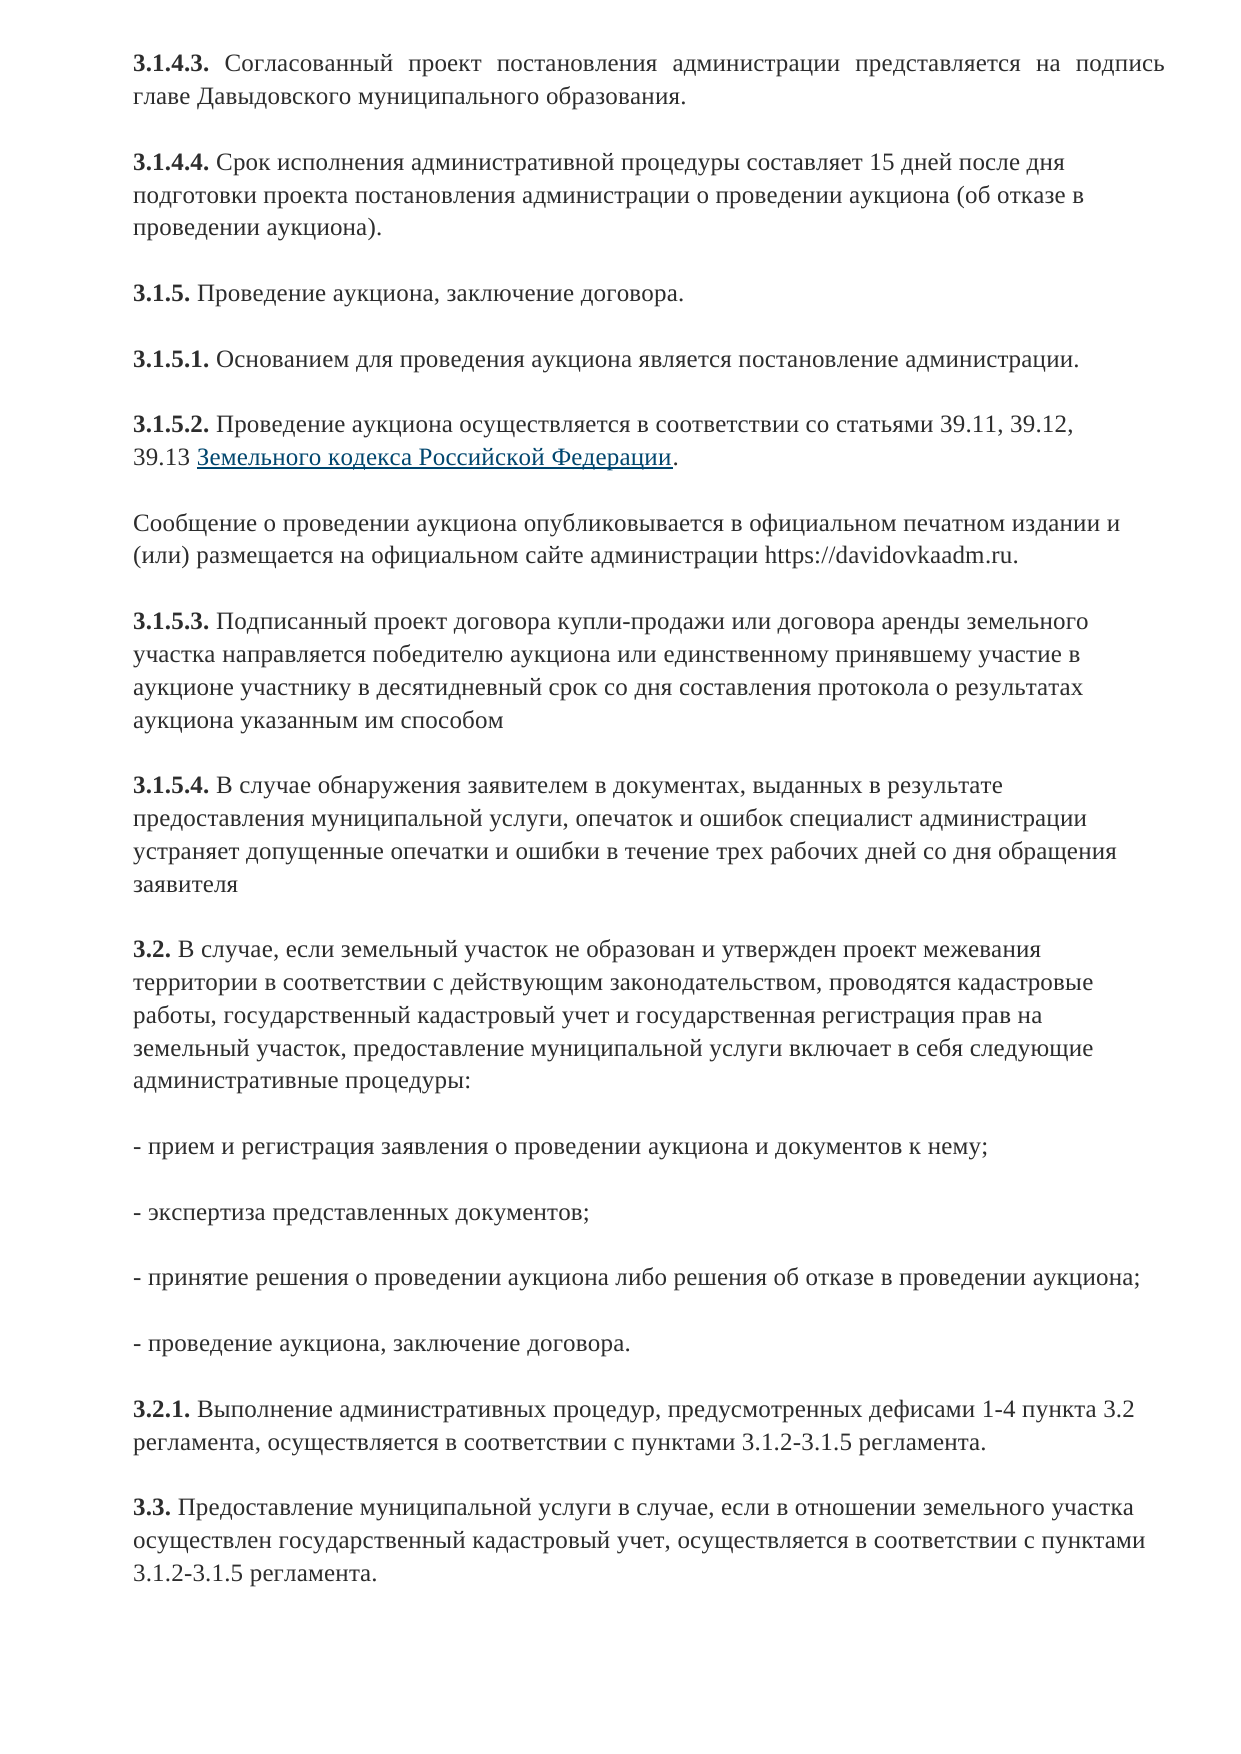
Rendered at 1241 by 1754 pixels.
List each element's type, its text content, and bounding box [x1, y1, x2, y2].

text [133, 897, 1167, 1619]
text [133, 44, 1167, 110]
text 3.1.4.4. Срок исполнения административной процедуры составляет 15 дней после дня подготовки проекта постановления администрации о проведении аукциона (об отказе в проведении аукциона). 3.1.5. Проведение аукциона, заключение договора. 3.1.5.1. Основанием для проведения аукциона является постановление администрации. 3.1.5.2. Проведение аукциона осуществляется в соответствии со статьями 39.11, 39.12, 39.13 Земельного кодекса Российской Федерации. Сообщение о проведении аукциона опубликовывается в официальном печатном издании и (или) размещается на официальном сайте администрации https://davidovkaadm.ru. 3.1.5.3. Подписанный проект договора купли-продажи или договора аренды земельного участка направляется победителю аукциона или единственному принявшему участие в аукционе участнику в десятидневный срок со дня составления протокола о результатах аукциона указанным им способом 3.1.5.4. В случае обнаружения заявителем в документах, выданных в результате предоставления муниципальной услуги, опечаток и ошибок специалист администрации устраняет допущенные опечатки и ошибки в течение трех рабочих дней со дня обращения заявителя [133, 110, 1167, 897]
